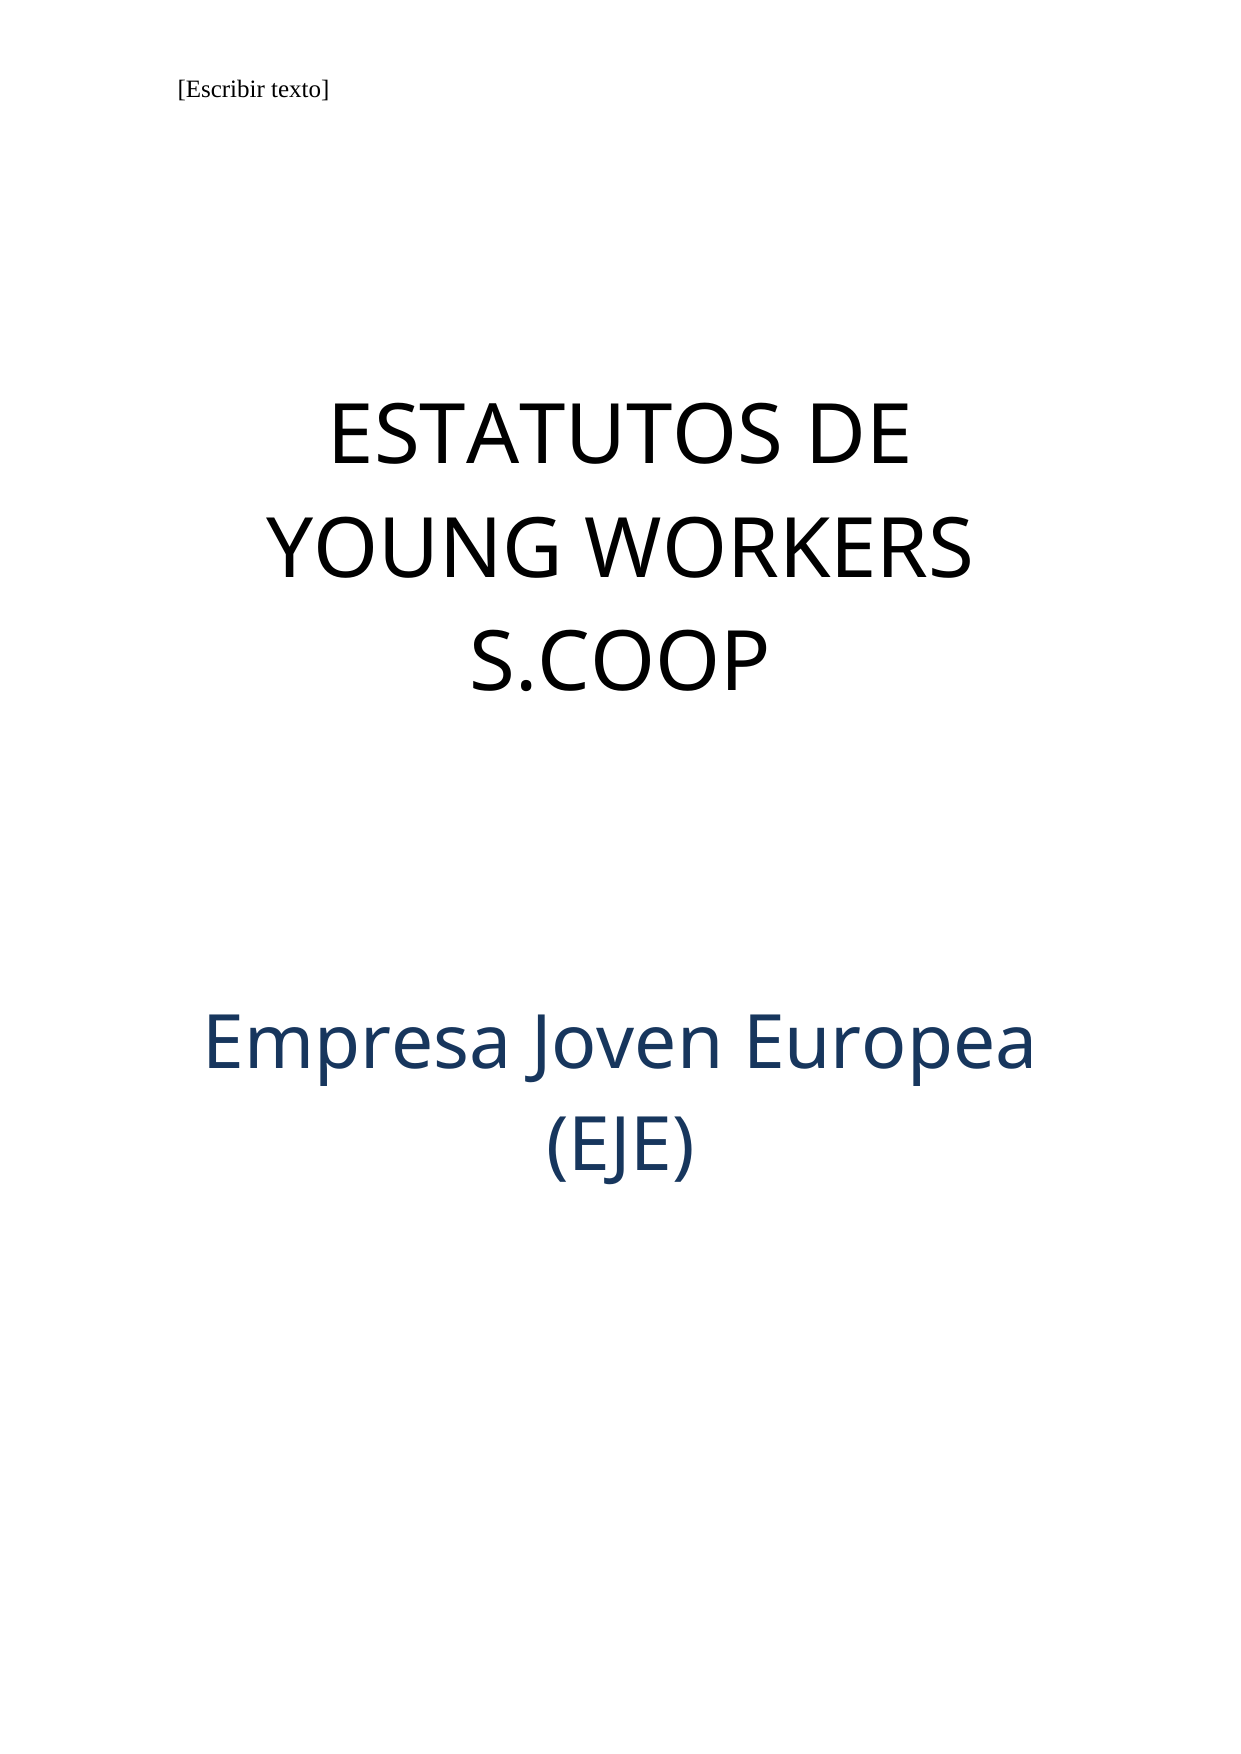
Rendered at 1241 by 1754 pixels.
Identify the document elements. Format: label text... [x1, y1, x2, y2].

text ESTATUTOS DE YOUNG WORKERS S.COOP [177, 375, 1063, 715]
text Empresa Joven Europea (EJE) [177, 988, 1063, 1192]
